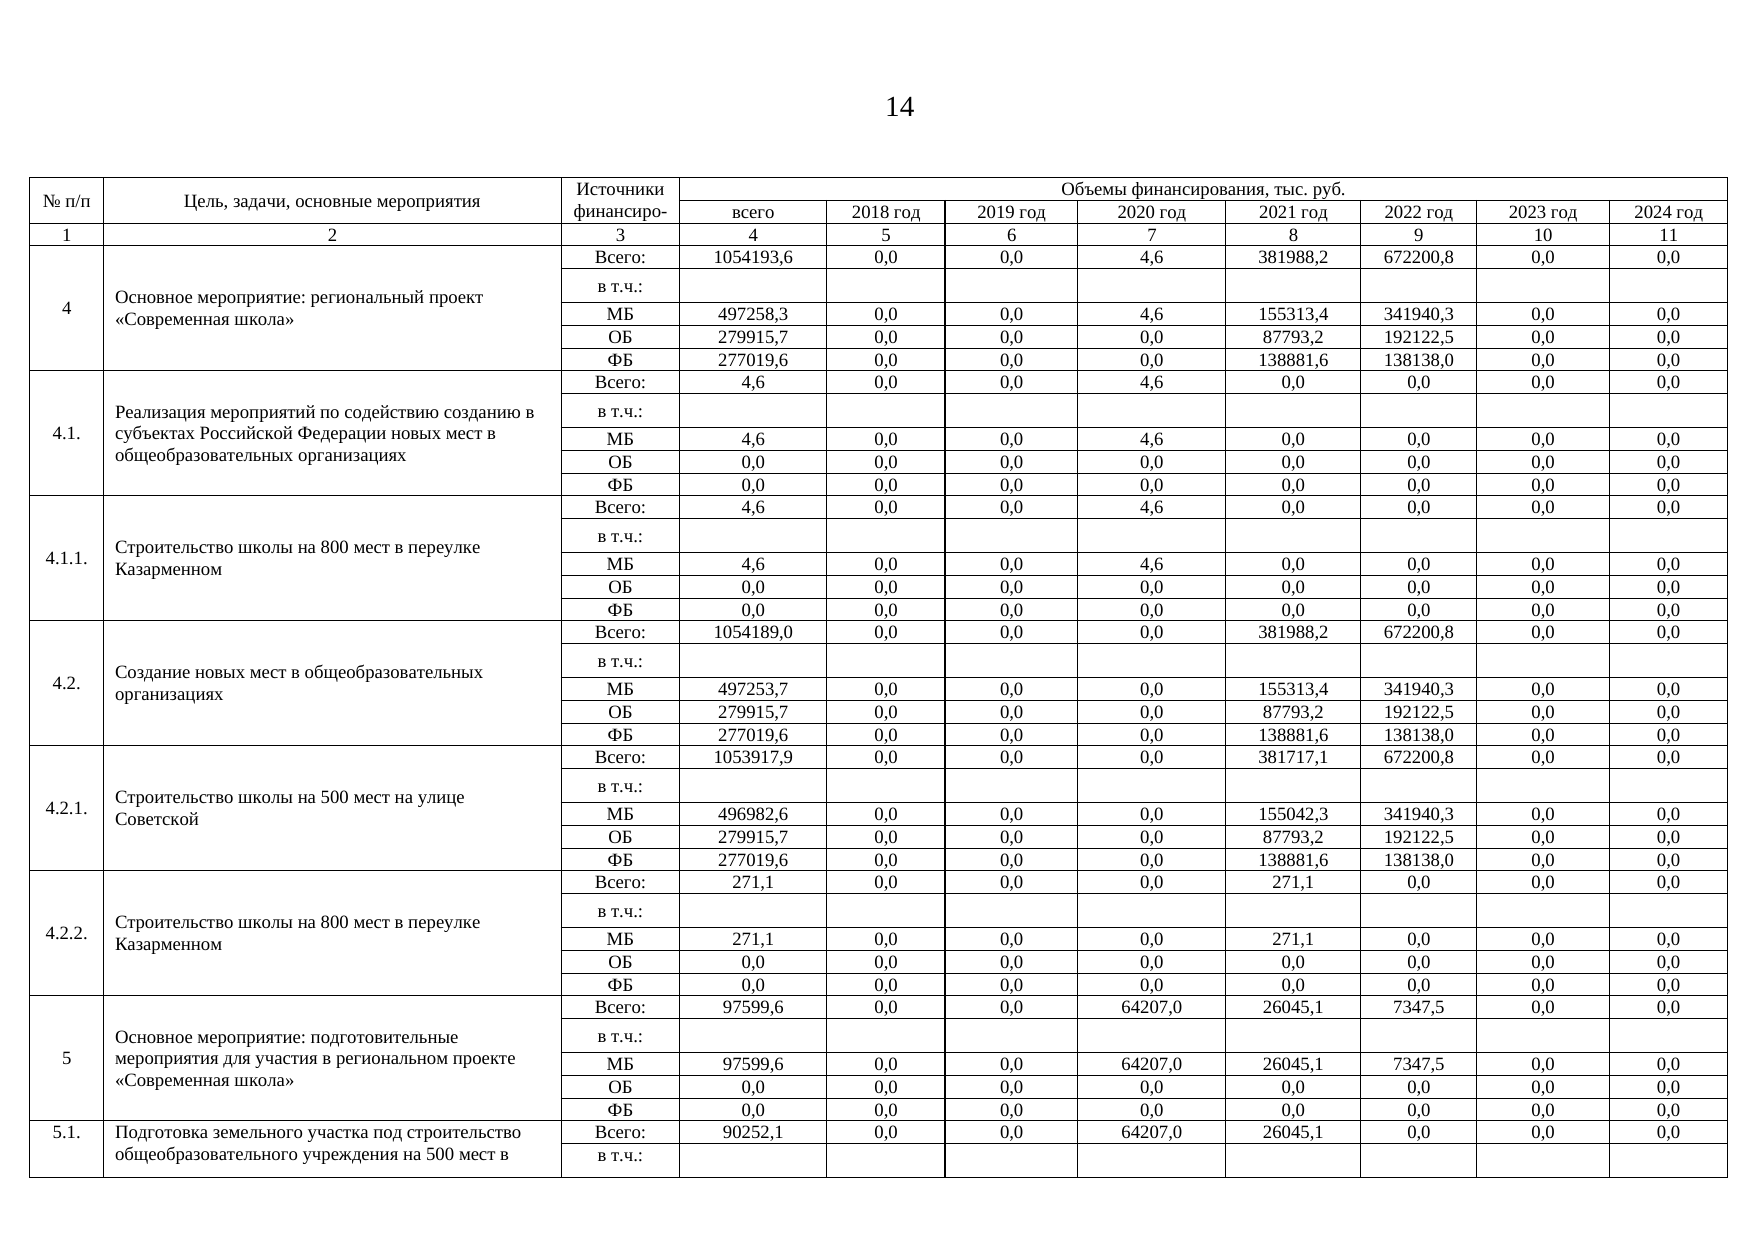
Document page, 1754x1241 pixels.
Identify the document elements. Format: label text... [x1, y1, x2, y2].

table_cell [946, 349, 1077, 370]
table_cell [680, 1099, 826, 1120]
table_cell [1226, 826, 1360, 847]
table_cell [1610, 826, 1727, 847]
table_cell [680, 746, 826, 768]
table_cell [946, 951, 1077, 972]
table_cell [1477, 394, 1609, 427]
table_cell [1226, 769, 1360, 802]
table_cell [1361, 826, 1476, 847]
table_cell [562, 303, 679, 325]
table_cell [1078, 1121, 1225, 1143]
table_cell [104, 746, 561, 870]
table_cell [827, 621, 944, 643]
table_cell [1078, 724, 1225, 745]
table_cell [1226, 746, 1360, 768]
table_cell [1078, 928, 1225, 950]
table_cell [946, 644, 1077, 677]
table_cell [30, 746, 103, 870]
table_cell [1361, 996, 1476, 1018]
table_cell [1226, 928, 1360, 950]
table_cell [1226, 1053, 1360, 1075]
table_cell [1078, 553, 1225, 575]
table_cell 2 [104, 224, 561, 245]
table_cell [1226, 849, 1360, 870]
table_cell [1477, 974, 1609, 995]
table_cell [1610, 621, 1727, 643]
table_header № п/п [30, 178, 103, 222]
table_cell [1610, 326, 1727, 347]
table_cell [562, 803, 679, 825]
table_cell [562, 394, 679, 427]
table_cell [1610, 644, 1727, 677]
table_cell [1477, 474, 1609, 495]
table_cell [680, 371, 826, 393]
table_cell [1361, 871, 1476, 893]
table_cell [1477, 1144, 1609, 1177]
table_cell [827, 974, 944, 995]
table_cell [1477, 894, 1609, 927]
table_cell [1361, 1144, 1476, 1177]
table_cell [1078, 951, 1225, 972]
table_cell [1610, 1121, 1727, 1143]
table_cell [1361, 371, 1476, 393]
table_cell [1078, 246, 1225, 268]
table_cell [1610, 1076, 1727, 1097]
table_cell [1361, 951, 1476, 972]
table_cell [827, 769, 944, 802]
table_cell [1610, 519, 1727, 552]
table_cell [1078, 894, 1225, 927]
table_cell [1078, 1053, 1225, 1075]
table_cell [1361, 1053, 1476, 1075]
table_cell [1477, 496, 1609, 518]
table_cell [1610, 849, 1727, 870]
table_cell 2019 год [946, 201, 1077, 222]
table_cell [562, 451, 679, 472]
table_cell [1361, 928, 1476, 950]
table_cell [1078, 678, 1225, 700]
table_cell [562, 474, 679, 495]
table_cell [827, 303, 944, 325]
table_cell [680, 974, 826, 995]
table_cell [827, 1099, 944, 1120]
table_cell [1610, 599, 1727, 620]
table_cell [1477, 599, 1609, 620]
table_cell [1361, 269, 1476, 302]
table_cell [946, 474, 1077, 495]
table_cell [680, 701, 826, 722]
table_header Объемы финансирования, тыс. руб. [680, 178, 1727, 200]
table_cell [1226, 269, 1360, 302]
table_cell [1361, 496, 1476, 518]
table_cell 11 [1610, 224, 1727, 245]
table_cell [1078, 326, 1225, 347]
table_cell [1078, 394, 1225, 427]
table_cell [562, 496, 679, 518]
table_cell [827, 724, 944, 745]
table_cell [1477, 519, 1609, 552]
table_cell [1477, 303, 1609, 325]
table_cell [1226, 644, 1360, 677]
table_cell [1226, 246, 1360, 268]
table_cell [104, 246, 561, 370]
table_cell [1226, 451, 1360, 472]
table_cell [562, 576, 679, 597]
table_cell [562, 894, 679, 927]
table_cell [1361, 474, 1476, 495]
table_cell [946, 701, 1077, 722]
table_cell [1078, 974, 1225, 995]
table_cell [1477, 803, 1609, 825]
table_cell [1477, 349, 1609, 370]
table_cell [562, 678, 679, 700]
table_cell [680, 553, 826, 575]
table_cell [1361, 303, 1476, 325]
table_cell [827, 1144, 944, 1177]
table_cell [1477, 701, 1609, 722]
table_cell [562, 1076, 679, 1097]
table_cell 6 [946, 224, 1077, 245]
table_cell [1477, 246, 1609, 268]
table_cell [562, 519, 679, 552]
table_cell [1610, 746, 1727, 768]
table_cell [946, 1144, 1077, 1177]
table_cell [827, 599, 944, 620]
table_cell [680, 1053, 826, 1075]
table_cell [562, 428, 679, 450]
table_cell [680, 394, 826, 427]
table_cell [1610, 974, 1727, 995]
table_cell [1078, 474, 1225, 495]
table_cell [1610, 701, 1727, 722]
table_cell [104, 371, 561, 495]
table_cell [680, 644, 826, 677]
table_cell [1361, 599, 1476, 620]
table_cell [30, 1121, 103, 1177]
table_header Цель, задачи, основные мероприятия [104, 178, 561, 222]
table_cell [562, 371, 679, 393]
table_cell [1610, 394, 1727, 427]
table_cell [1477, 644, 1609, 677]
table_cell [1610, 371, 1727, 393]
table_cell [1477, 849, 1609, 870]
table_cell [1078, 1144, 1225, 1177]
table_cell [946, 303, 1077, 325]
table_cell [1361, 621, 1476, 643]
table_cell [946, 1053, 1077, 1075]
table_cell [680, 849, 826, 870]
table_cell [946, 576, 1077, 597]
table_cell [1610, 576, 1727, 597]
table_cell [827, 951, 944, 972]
table_cell 10 [1477, 224, 1609, 245]
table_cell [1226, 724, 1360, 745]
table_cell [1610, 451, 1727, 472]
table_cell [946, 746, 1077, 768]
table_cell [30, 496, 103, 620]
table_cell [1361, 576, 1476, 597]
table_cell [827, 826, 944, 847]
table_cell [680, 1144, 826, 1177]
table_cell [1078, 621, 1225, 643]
table_cell 2024 год [1610, 201, 1727, 222]
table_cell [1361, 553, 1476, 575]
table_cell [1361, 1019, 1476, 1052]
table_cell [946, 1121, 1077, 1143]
table_cell 3 [562, 224, 679, 245]
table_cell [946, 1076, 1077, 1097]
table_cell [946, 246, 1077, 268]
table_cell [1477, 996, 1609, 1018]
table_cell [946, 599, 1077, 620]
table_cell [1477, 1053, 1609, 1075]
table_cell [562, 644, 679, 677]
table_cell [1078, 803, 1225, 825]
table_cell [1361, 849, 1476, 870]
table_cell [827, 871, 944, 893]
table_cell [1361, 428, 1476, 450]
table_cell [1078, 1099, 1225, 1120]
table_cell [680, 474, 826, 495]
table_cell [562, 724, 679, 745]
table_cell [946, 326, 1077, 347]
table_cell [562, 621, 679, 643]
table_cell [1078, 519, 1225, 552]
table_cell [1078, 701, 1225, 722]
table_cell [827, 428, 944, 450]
table_cell 2023 год [1477, 201, 1609, 222]
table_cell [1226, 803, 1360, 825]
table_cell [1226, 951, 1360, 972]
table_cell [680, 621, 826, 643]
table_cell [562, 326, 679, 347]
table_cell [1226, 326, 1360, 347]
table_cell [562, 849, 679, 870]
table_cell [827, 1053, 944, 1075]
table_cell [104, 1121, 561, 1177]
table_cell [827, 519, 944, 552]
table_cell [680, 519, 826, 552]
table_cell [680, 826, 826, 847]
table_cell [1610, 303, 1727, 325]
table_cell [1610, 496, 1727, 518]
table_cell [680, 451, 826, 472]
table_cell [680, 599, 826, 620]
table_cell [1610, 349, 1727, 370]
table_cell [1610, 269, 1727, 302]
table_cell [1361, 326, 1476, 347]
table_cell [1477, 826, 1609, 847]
table_cell 5 [827, 224, 944, 245]
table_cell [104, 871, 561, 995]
table_cell 4 [680, 224, 826, 245]
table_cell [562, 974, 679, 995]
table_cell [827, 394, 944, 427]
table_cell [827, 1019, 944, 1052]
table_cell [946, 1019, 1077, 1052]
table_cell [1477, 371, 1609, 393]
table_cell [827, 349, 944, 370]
table_cell 7 [1078, 224, 1225, 245]
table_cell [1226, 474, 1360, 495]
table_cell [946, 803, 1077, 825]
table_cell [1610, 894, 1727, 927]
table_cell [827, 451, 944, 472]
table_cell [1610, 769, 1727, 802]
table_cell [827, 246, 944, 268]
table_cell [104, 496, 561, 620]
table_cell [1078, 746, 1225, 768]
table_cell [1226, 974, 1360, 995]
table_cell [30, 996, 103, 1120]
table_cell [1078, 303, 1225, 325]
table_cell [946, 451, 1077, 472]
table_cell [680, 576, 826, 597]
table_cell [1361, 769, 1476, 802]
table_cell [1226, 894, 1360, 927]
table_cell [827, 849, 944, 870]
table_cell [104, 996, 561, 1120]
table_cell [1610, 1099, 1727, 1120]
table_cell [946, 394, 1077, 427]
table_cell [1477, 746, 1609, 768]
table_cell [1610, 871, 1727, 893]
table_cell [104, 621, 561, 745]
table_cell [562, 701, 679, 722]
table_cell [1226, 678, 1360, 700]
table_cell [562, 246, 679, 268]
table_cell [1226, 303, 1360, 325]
table_cell 1 [30, 224, 103, 245]
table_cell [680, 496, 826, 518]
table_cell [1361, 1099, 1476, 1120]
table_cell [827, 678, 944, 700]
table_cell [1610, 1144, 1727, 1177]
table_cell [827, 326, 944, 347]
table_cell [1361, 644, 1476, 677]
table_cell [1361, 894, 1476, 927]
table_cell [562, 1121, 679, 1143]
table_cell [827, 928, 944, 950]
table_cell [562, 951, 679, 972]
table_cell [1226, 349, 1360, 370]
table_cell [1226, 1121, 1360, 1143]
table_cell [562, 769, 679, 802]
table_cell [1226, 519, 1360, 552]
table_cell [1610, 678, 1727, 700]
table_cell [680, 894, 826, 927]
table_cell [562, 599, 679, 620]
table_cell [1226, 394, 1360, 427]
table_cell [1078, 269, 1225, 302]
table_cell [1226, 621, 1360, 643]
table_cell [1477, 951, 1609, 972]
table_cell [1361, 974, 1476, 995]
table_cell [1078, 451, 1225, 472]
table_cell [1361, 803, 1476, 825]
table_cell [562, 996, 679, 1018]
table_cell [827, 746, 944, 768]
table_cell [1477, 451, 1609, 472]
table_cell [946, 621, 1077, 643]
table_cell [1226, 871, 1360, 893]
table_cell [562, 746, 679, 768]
table_header Источники финансиро-вания [562, 178, 679, 222]
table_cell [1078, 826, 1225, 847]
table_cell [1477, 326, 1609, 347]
table_cell 2022 год [1361, 201, 1476, 222]
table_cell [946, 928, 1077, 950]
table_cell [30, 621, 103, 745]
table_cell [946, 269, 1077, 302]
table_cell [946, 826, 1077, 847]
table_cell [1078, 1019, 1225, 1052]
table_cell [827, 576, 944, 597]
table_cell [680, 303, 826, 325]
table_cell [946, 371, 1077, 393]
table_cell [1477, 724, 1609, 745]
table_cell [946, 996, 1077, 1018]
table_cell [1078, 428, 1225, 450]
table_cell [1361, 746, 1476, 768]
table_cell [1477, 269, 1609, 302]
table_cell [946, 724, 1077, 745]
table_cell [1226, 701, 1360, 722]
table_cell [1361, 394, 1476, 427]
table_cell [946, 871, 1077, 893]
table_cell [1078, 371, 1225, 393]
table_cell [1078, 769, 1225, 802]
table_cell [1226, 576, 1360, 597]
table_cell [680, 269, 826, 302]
table_cell всего [680, 201, 826, 222]
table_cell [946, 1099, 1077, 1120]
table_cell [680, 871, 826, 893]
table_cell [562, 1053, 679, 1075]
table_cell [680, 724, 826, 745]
table_cell 9 [1361, 224, 1476, 245]
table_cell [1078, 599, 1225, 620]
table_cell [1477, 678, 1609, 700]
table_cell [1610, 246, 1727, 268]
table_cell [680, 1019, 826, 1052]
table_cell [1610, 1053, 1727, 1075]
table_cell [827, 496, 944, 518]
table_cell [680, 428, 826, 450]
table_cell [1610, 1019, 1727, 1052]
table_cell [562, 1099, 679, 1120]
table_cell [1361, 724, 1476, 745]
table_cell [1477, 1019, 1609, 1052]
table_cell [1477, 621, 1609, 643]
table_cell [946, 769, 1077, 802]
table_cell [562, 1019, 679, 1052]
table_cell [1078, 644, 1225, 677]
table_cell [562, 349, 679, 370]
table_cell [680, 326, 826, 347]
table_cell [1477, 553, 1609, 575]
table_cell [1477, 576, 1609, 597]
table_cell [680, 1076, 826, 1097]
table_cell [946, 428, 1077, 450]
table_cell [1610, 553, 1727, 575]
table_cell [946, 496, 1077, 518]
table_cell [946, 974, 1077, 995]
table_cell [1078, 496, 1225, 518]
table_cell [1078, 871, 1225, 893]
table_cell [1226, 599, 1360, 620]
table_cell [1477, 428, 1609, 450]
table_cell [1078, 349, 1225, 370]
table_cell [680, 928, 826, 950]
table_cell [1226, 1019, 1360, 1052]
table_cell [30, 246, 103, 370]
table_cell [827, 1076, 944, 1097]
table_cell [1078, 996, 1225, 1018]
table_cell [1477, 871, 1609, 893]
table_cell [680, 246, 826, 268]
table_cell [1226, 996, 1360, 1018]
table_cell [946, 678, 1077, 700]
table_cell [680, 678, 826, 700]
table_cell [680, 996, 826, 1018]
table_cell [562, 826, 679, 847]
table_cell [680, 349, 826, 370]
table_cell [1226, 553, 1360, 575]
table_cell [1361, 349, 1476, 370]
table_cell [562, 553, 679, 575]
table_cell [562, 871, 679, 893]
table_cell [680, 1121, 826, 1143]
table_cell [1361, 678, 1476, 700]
table_cell 2018 год [827, 201, 944, 222]
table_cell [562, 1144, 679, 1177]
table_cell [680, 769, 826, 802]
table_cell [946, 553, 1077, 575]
table_cell 8 [1226, 224, 1360, 245]
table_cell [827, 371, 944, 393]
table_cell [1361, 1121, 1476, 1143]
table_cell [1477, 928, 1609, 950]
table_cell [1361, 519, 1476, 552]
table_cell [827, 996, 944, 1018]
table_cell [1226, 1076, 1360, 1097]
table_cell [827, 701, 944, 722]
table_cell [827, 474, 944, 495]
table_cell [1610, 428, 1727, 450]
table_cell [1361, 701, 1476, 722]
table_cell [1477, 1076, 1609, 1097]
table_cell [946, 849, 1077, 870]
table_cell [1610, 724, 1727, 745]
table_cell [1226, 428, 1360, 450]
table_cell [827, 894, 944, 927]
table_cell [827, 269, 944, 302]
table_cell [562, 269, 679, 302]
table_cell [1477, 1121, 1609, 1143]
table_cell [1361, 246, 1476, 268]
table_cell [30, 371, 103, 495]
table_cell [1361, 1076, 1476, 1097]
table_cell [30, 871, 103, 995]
table_cell 2020 год [1078, 201, 1225, 222]
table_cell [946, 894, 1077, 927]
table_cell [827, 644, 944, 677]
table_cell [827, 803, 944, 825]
table_cell 2021 год [1226, 201, 1360, 222]
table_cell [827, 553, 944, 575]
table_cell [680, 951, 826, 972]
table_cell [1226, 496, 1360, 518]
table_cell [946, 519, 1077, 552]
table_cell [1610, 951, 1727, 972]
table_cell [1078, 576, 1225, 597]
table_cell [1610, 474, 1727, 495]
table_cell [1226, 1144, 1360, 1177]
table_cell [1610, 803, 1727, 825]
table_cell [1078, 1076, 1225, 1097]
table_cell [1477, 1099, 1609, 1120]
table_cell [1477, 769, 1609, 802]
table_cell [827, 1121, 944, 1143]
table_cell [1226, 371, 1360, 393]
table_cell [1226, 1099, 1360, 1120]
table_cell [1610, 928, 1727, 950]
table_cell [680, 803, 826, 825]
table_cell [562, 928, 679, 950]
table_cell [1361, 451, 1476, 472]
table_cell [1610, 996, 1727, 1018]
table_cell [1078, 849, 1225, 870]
